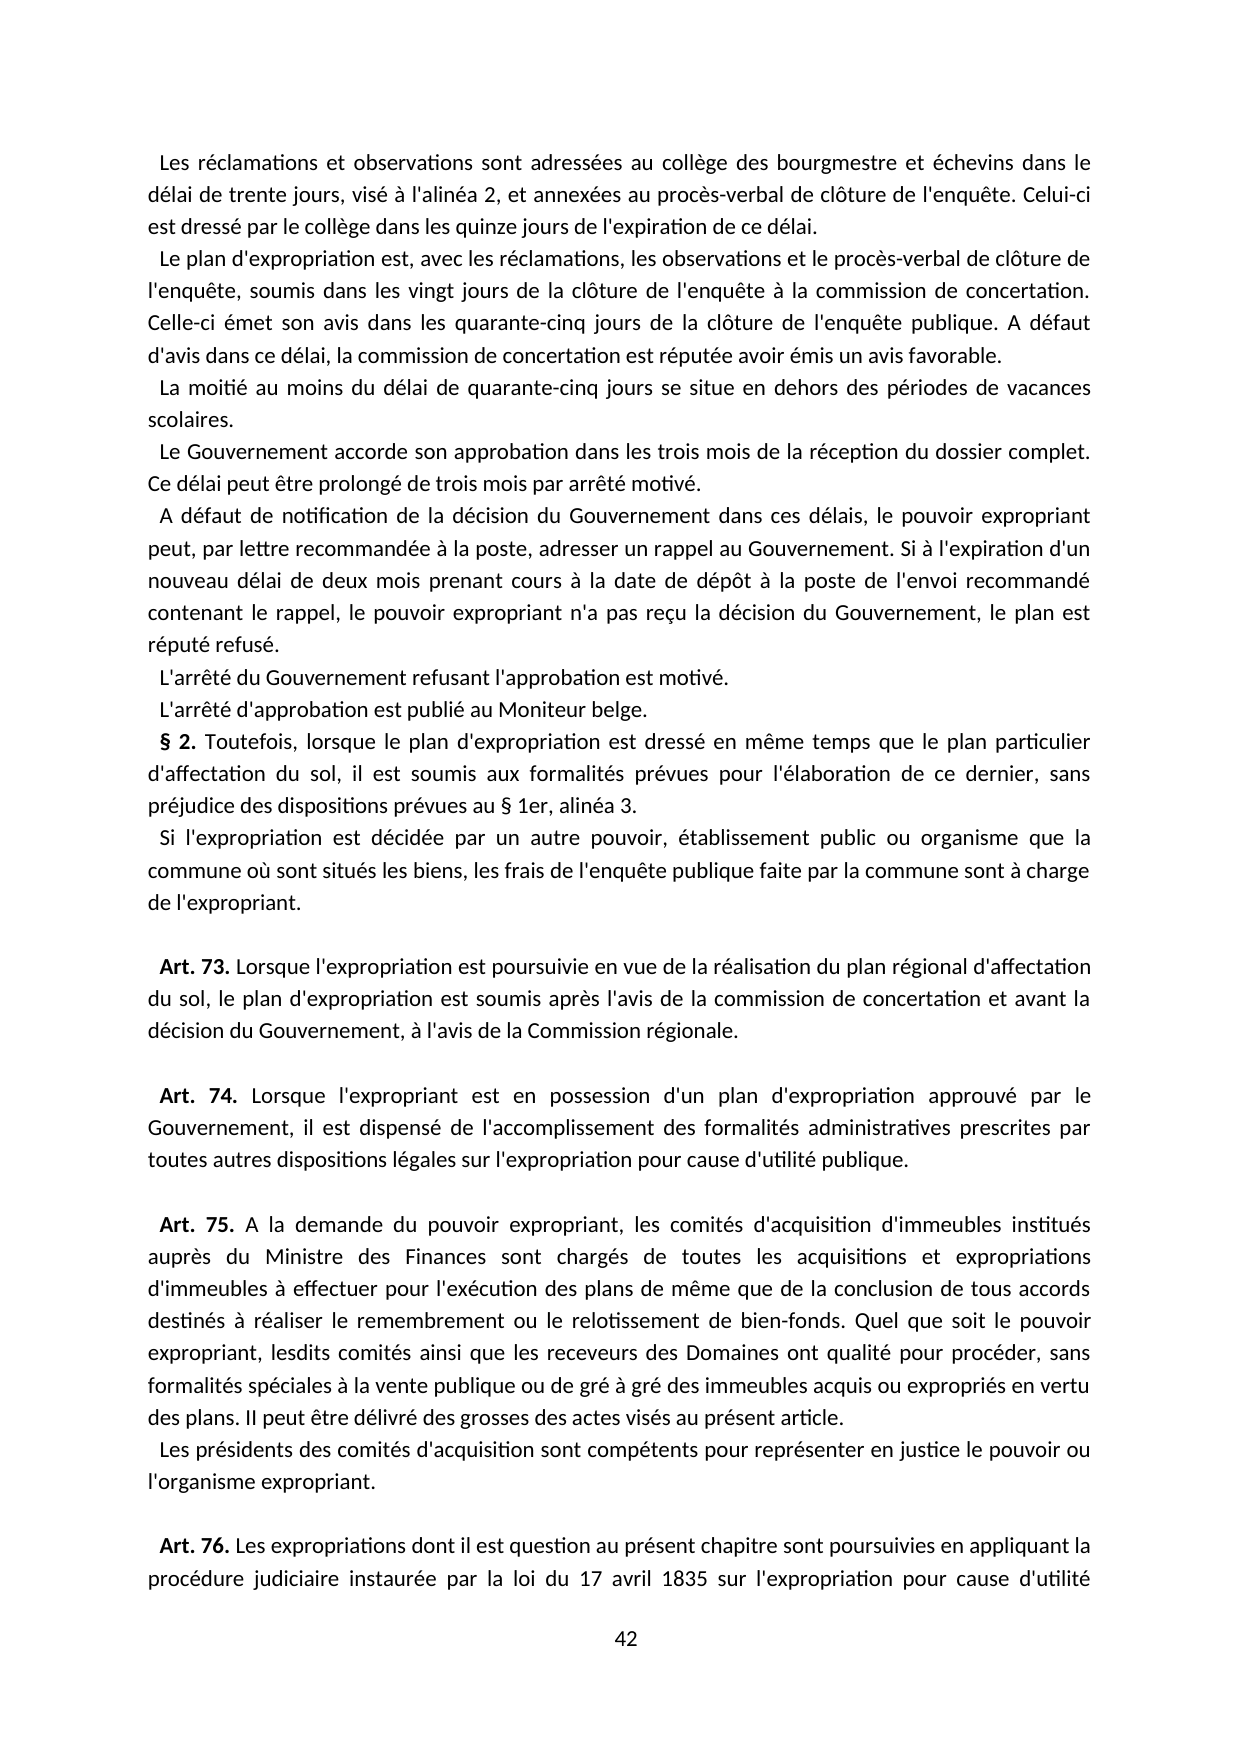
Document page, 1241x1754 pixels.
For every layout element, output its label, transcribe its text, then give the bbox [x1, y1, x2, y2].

text Les réclamations et observations sont adressées au collège des bourgmestre et échevins dans le délai de trente jours, visé à l'alinéa 2, et annexées au procès-verbal de clôture de l'enquête. Celui-ci est dressé par le collège dans les quinze jours de l'expiration de ce délai. [148, 148, 1093, 240]
text Art. 73. Lorsque l'expropriation est poursuivie en vue de la réalisation du plan régional d'affectation du sol, le plan d'expropriation est soumis après l'avis de la commission de concertation et avant la décision du Gouvernement, à l'avis de la Commission régionale. [148, 952, 1093, 1045]
text Art. 74. Lorsque l'expropriant est en possession d'un plan d'expropriation approuvé par le Gouvernement, il est dispensé de l'accomplissement des formalités administratives prescrites par toutes autres dispositions légales sur l'expropriation pour cause d'utilité publique. [148, 1081, 1093, 1173]
text Le Gouvernement accorde son approbation dans les trois mois de la réception du dossier complet. Ce délai peut être prolongé de trois mois par arrêté motivé. [148, 437, 1093, 497]
text A défaut de notification de la décision du Gouvernement dans ces délais, le pouvoir expropriant peut, par lettre recommandée à la poste, adresser un rappel au Gouvernement. Si à l'expiration d'un nouveau délai de deux mois prenant cours à la date de dépôt à la poste de l'envoi recommandé contenant le rappel, le pouvoir expropriant n'a pas reçu la décision du Gouvernement, le plan est réputé refusé. [148, 502, 1093, 658]
text L'arrêté d'approbation est publié au Moniteur belge. [148, 695, 1093, 723]
text L'arrêté du Gouvernement refusant l'approbation est motivé. [148, 663, 1093, 691]
text La moitié au moins du délai de quarante-cinq jours se situe en dehors des périodes de vacances scolaires. [148, 373, 1093, 433]
text Si l'expropriation est décidée par un autre pouvoir, établissement public ou organisme que la commune où sont situés les biens, les frais de l'enquête publique faite par la commune sont à charge de l'expropriant. [148, 823, 1093, 916]
text § 2. Toutefois, lorsque le plan d'expropriation est dressé en même temps que le plan particulier d'affectation du sol, il est soumis aux formalités prévues pour l'élaboration de ce dernier, sans préjudice des dispositions prévues au § 1er, alinéa 3. [148, 727, 1093, 819]
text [148, 1532, 1093, 1592]
text Les présidents des comités d'acquisition sont compétents pour représenter en justice le pouvoir ou l'organisme expropriant. [148, 1435, 1093, 1495]
text Art. 75. A la demande du pouvoir expropriant, les comités d'acquisition d'immeubles institués auprès du Ministre des Finances sont chargés de toutes les acquisitions et expropriations d'immeubles à effectuer pour l'exécution des plans de même que de la conclusion de tous accords destinés à réaliser le remembrement ou le relotissement de bien-fonds. Quel que soit le pouvoir expropriant, lesdits comités ainsi que les receveurs des Domaines ont qualité pour procéder, sans formalités spéciales à la vente publique ou de gré à gré des immeubles acquis ou expropriés en vertu des plans. II peut être délivré des grosses des actes visés au présent article. [148, 1210, 1093, 1431]
text Le plan d'expropriation est, avec les réclamations, les observations et le procès-verbal de clôture de l'enquête, soumis dans les vingt jours de la clôture de l'enquête à la commission de concertation. Celle-ci émet son avis dans les quarante-cinq jours de la clôture de l'enquête publique. A défaut d'avis dans ce délai, la commission de concertation est réputée avoir émis un avis favorable. [148, 244, 1093, 369]
